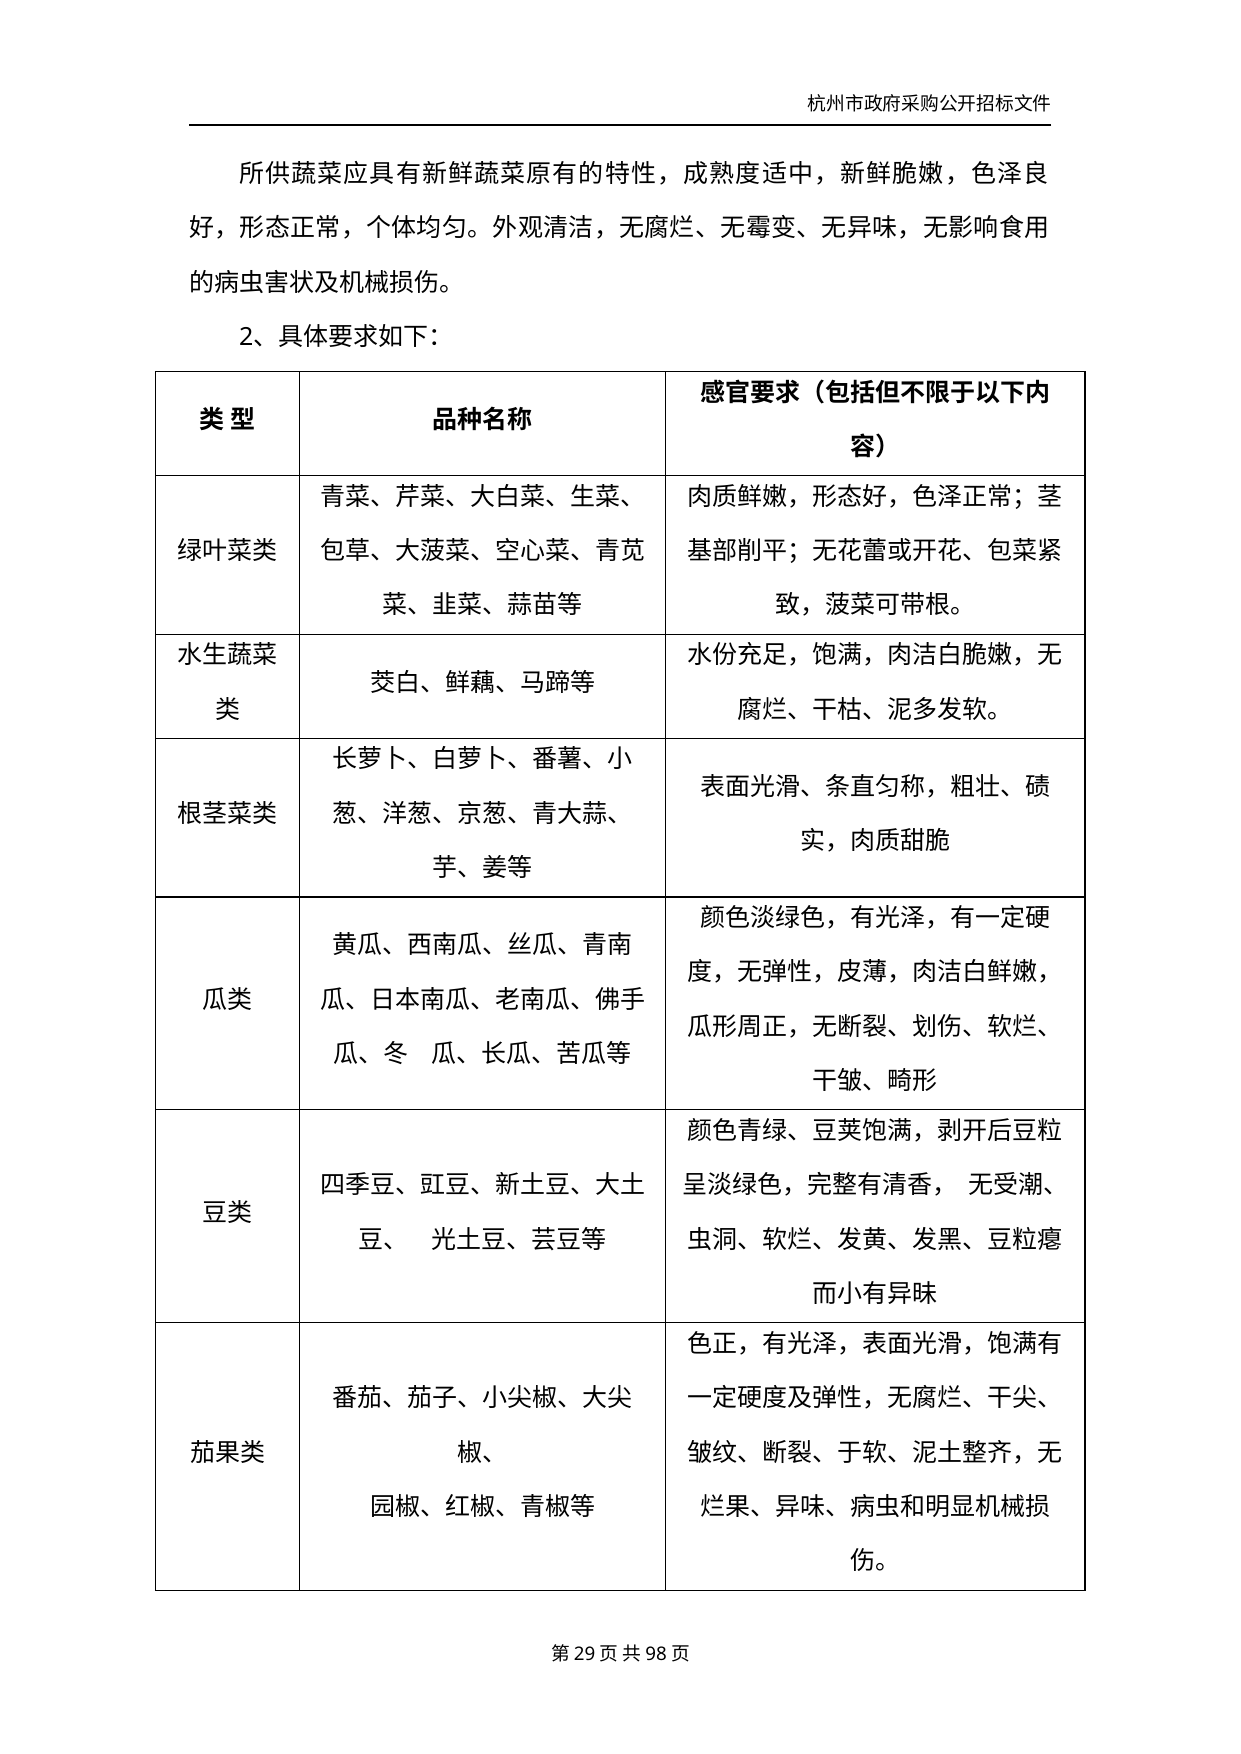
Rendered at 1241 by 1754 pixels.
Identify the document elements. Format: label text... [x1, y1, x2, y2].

table_cell 表面光滑、条直匀称，粗壮、碛实，肉质甜脆 [666, 739, 1084, 896]
table_cell 颜色淡绿色，有光泽，有一定硬度，无弹性，皮薄，肉洁白鲜嫩，瓜形周正，无断裂、划伤、软烂、干皱、畸形 [666, 898, 1084, 1109]
table_cell 水生蔬菜类 [156, 635, 299, 738]
table_cell 番茄、茄子、小尖椒、大尖椒、 园椒、红椒、青椒等 [300, 1323, 665, 1589]
table_cell 茭白、鲜藕、马蹄等 [300, 635, 665, 738]
table_cell 色正，有光泽，表面光滑，饱满有一定硬度及弹性，无腐烂、干尖、皱纹、断裂、于软、泥土整齐，无烂果、异味、病虫和明显机械损伤。 [666, 1323, 1084, 1589]
table_cell 豆类 [156, 1110, 299, 1322]
table_cell 茄果类 [156, 1323, 299, 1589]
text 所供蔬菜应具有新鲜蔬菜原有的特性，成熟度适中，新鲜脆嫩，色泽良好，形态正常，个体均匀。外观清洁，无腐烂、无霉变、无异味，无影响食用的病虫害状及机械损伤。 [189, 153, 1051, 298]
table_cell 根茎菜类 [156, 739, 299, 896]
table_cell 黄瓜、西南瓜、丝瓜、青南瓜、日本南瓜、老南瓜、佛手瓜、冬 瓜、长瓜、苦瓜等 [300, 898, 665, 1109]
table_cell 瓜类 [156, 898, 299, 1109]
table_cell 肉质鲜嫩，形态好，色泽正常；茎基部削平；无花蕾或开花、包菜紧致，菠菜可带根。 [666, 476, 1084, 634]
table_cell 青菜、芹菜、大白菜、生菜、包草、大菠菜、空心菜、青苋菜、韭菜、蒜苗等 [300, 476, 665, 634]
text 2、具体要求如下： [189, 317, 1051, 353]
table_cell 颜色青绿、豆荚饱满，剥开后豆粒呈淡绿色，完整有清香， 无受潮、虫洞、软烂、发黄、发黑、豆粒瘪而小有异昧 [666, 1110, 1084, 1322]
table_header 品种名称 [300, 372, 665, 475]
table_cell 绿叶菜类 [156, 476, 299, 634]
table_header 感官要求（包括但不限于以下内容） [666, 372, 1084, 475]
table_header 类 型 [156, 372, 299, 475]
table_cell 四季豆、豇豆、新土豆、大土豆、 光土豆、芸豆等 [300, 1110, 665, 1322]
table_cell 水份充足，饱满，肉洁白脆嫩，无腐烂、干枯、泥多发软。 [666, 635, 1084, 738]
table_cell 长萝卜、白萝卜、番薯、小葱、洋葱、京葱、青大蒜、芋、姜等 [300, 739, 665, 896]
